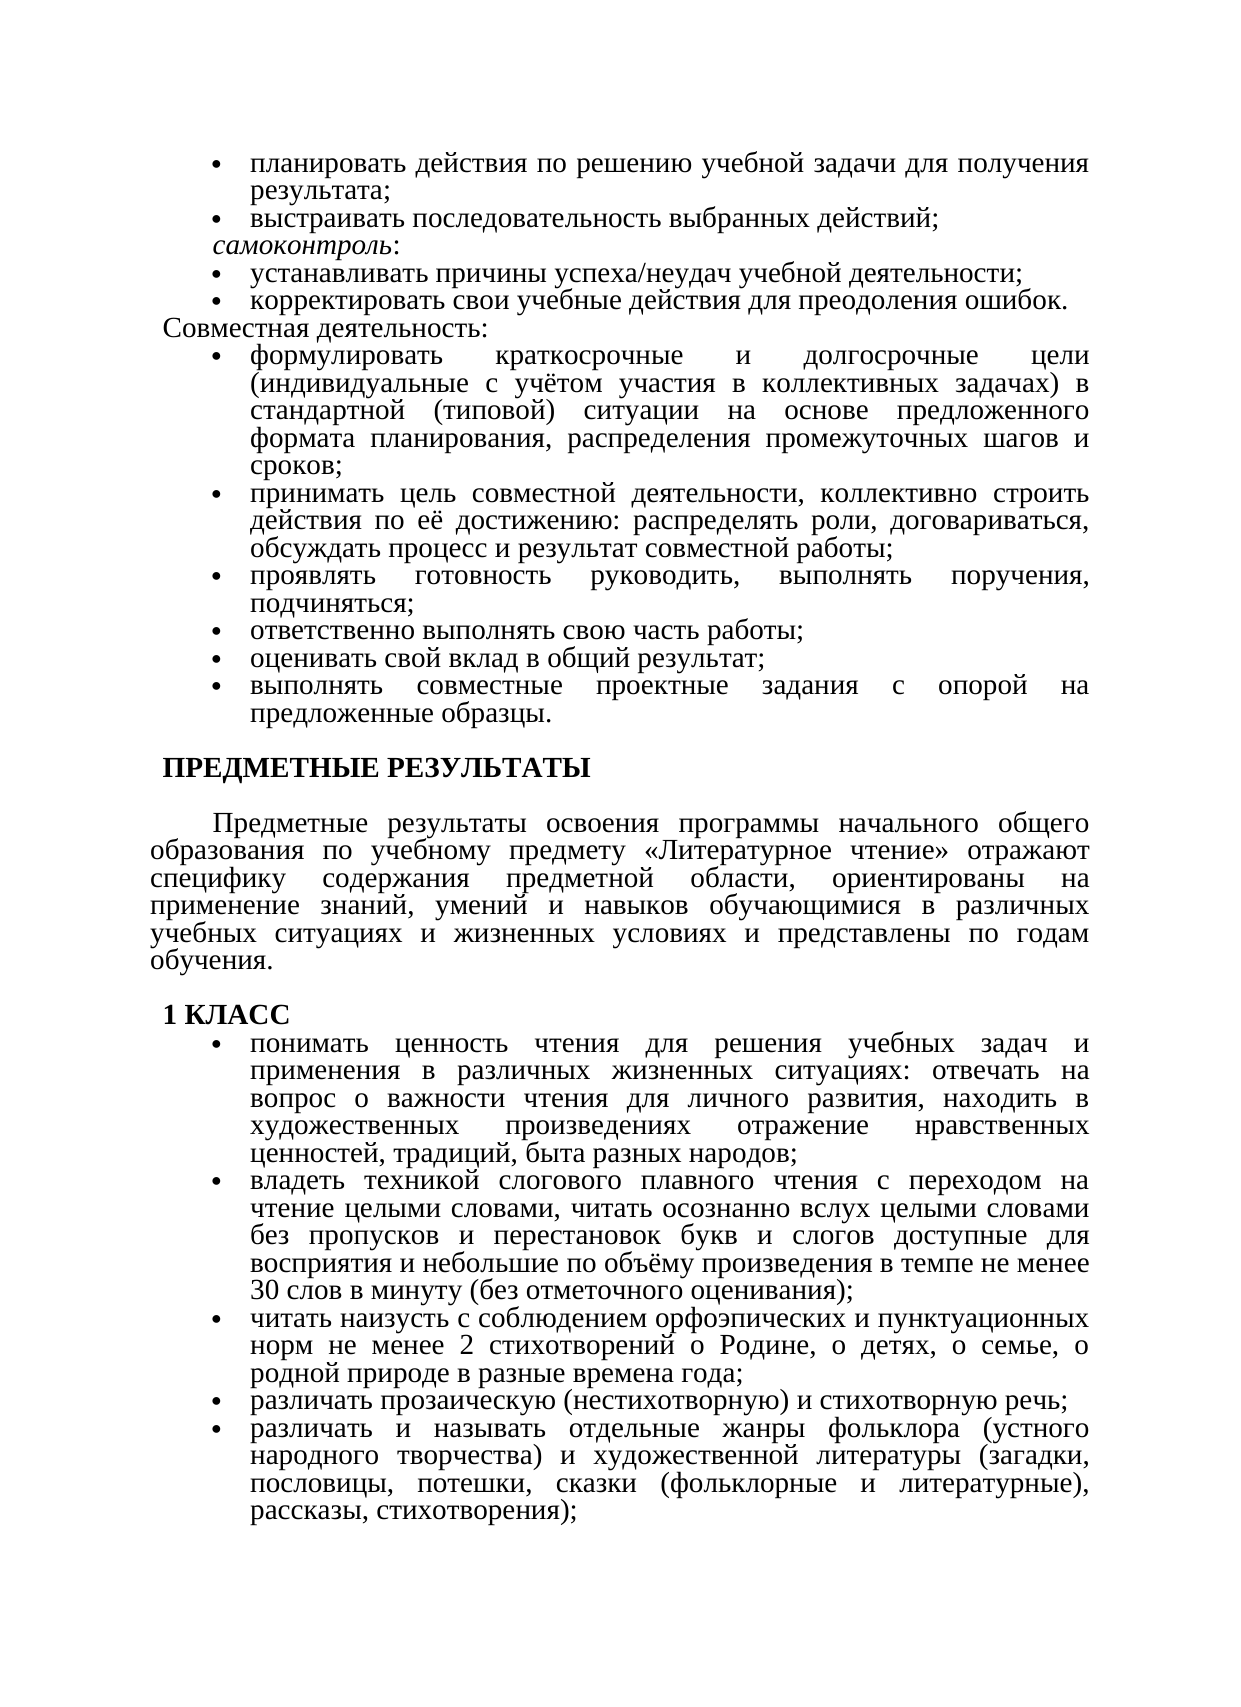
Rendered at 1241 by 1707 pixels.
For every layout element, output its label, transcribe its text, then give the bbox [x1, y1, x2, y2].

list читать наизусть с соблюдением орфоэпических и пунктуационных норм не менее 2 стихотворений о Родине, о детях, о семье, о родной природе в разные времена года; [212, 1305, 1090, 1387]
list корректировать свои учебные действия для преодоления ошибок. [212, 287, 1090, 315]
list различать прозаическую (нестихотворную) и стихотворную речь; [212, 1387, 1090, 1415]
text ПРЕДМЕТНЫЕ РЕЗУЛЬТАТЫ [162, 755, 1090, 782]
list устанавливать причины успеха/неудач учебной деятельности; [212, 260, 1090, 287]
list проявлять готовность руководить, выполнять поручения, подчиняться; [212, 562, 1090, 617]
text Предметные результаты освоения программы начального общего образования по учебному предмету «Литературное чтение» отражают специфику содержания предметной области, ориентированы на применение знаний, умений и навыков обучающимися в различных учебных ситуациях и жизненных условиях и представлены по годам обучения. [150, 810, 1090, 975]
list выполнять совместные проектные задания с опорой на предложенные образцы. [212, 672, 1090, 727]
list ответственно выполнять свою часть работы; [212, 617, 1090, 645]
list различать и называть отдельные жанры фольклора (устного народного творчества) и художественной литературы (загадки, пословицы, потешки, сказки (фольклорные и литературные), рассказы, стихотворения); [212, 1415, 1090, 1525]
text самоконтроль: [150, 232, 1090, 260]
list принимать цель совместной деятельности, коллективно строить действия по её достижению: распределять роли, договариваться, обсуждать процесс и результат совместной работы; [212, 480, 1090, 562]
list понимать ценность чтения для решения учебных задач и применения в различных жизненных ситуациях: отвечать на вопрос о важности чтения для личного развития, находить в художественных произведениях отражение нравственных ценностей, традиций, быта разных народов; [212, 1030, 1090, 1167]
list формулировать краткосрочные и долгосрочные цели (индивидуальные с учётом участия в коллективных задачах) в стандартной (типовой) ситуации на основе предложенного формата планирования, распределения промежуточных шагов и сроков; [212, 342, 1090, 480]
text 1 КЛАСС [162, 1002, 1090, 1030]
list оценивать свой вклад в общий результат; [212, 645, 1090, 672]
list планировать действия по решению учебной задачи для получения результата; [212, 150, 1090, 205]
list выстраивать последовательность выбранных действий; [212, 205, 1090, 232]
text Совместная деятельность: [162, 315, 1090, 342]
list владеть техникой слогового плавного чтения с переходом на чтение целыми словами, читать осознанно вслух целыми словами без пропусков и перестановок букв и слогов доступные для восприятия и небольшие по объёму произведения в темпе не менее 30 слов в минуту (без отметочного оценивания); [212, 1167, 1090, 1305]
